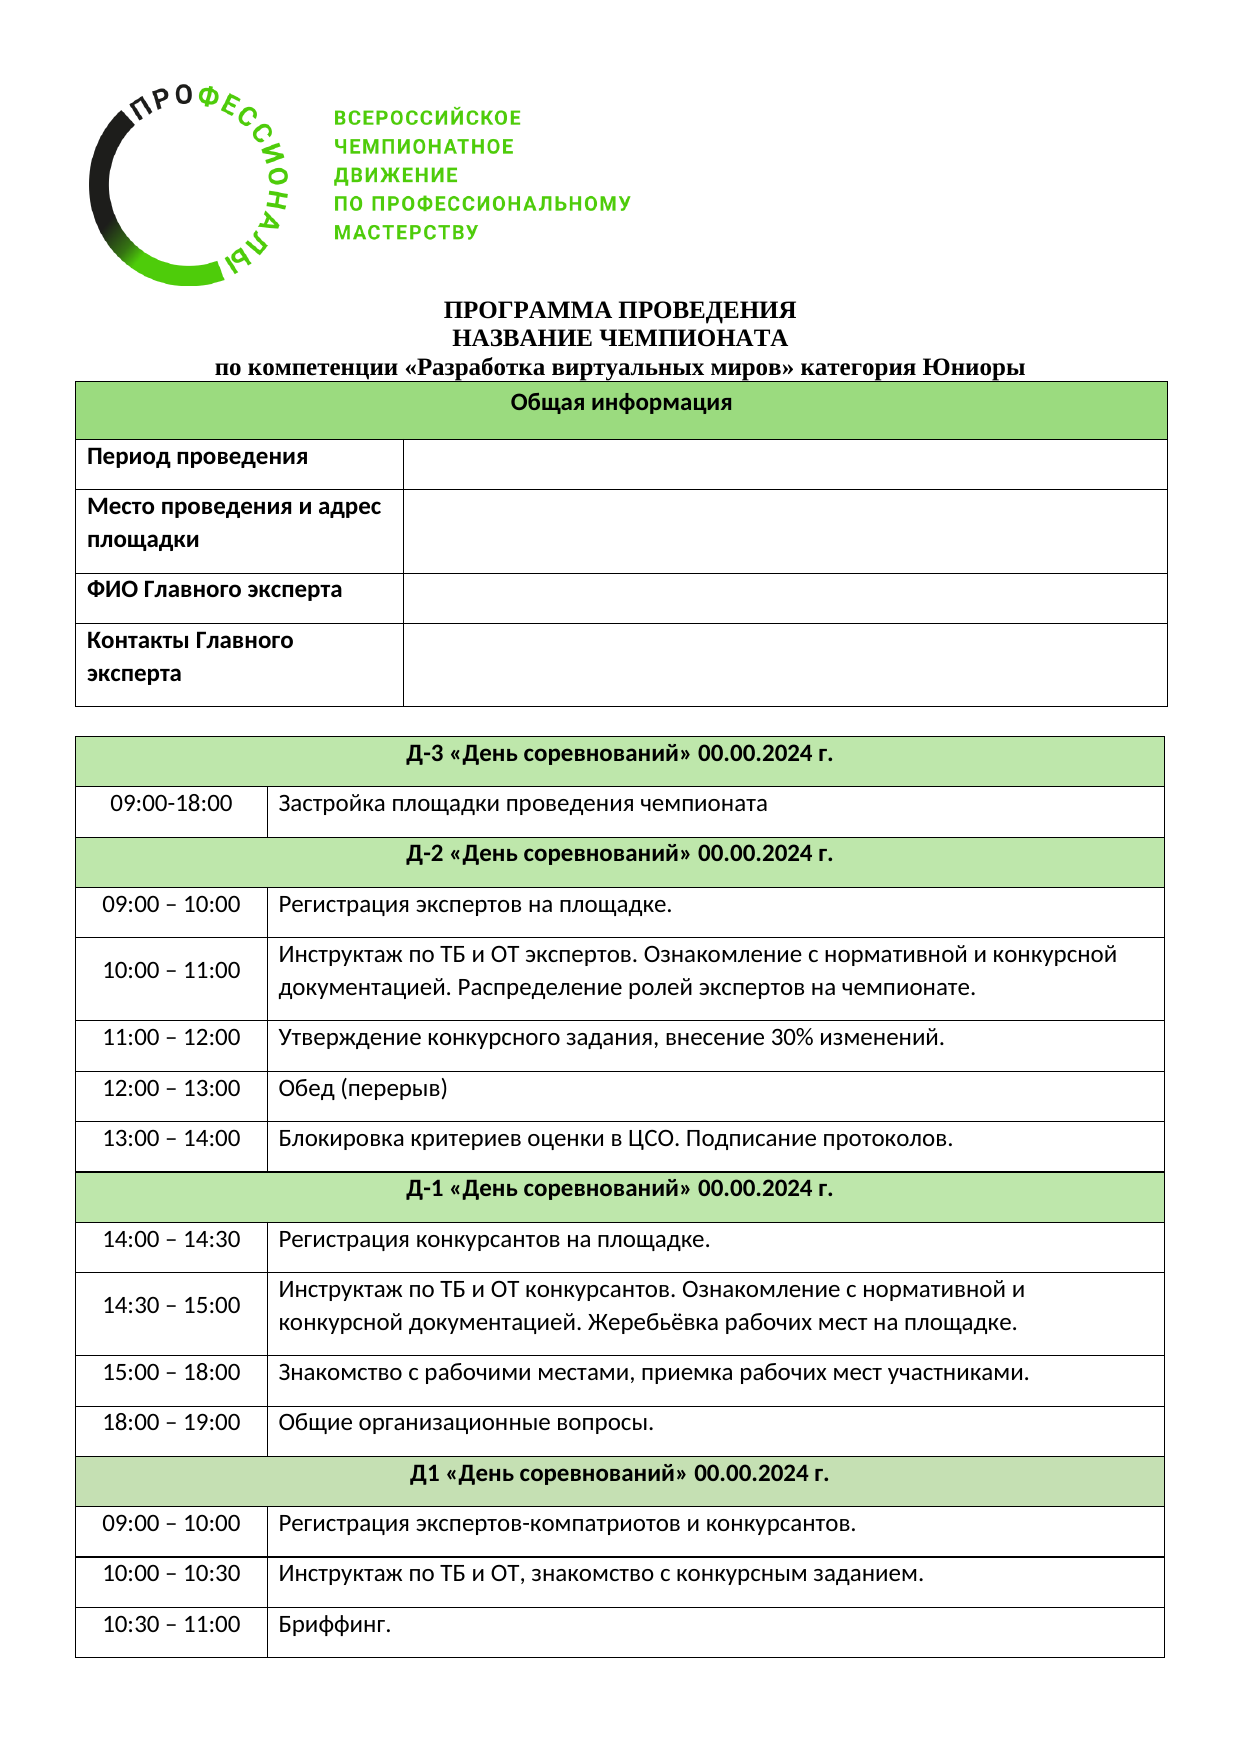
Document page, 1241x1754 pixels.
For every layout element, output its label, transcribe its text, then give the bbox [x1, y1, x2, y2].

table_cell [404, 624, 1167, 706]
table_cell Блокировка критериев оценки в ЦСО. Подписание протоколов. [268, 1122, 1164, 1171]
table_cell Обед (перерыв) [268, 1072, 1164, 1121]
picture [75, 75, 640, 295]
table_cell Инструктаж по ТБ и ОТ экспертов. Ознакомление с нормативной и конкурсной документацией. Распределение ролей экспертов на чемпионате. [268, 938, 1164, 1020]
table_cell 09:00 – 10:00 [76, 1507, 267, 1556]
table_cell Контакты Главного эксперта [76, 624, 403, 706]
table_cell [404, 574, 1167, 623]
table_cell [404, 490, 1167, 572]
table_cell Инструктаж по ТБ и ОТ конкурсантов. Ознакомление с нормативной и конкурсной документацией. Жеребьёвка рабочих мест на площадке. [268, 1273, 1164, 1355]
table_cell Место проведения и адрес площадки [76, 490, 403, 572]
table_cell Период проведения [76, 440, 403, 489]
table_cell 14:00 – 14:30 [76, 1223, 267, 1272]
table_cell Д-1 «День соревнований» 00.00.2024 г. [76, 1173, 1164, 1222]
table_cell 09:00-18:00 [76, 787, 267, 837]
table_cell 18:00 – 19:00 [76, 1407, 267, 1456]
table_cell Регистрация экспертов на площадке. [268, 888, 1164, 937]
table_cell Д-2 «День соревнований» 00.00.2024 г. [76, 838, 1164, 887]
text по компетенции «Разработка виртуальных миров» категория Юниоры [75, 352, 1165, 381]
table_cell 15:00 – 18:00 [76, 1356, 267, 1406]
table_cell 09:00 – 10:00 [76, 888, 267, 937]
table_cell [404, 440, 1167, 489]
text НАЗВАНИЕ ЧЕМПИОНАТА [75, 323, 1165, 352]
table_cell 10:00 – 11:00 [76, 938, 267, 1020]
table_cell 14:30 – 15:00 [76, 1273, 267, 1355]
text ПРОГРАММА ПРОВЕДЕНИЯ [75, 295, 1165, 323]
table_cell Инструктаж по ТБ и ОТ, знакомство с конкурсным заданием. [268, 1558, 1164, 1607]
table_cell Регистрация экспертов-компатриотов и конкурсантов. [268, 1507, 1164, 1556]
table_cell Утверждение конкурсного задания, внесение 30% изменений. [268, 1021, 1164, 1071]
table_cell 10:00 – 10:30 [76, 1558, 267, 1607]
table_cell Застройка площадки проведения чемпионата [268, 787, 1164, 837]
table_cell 10:30 – 11:00 [76, 1608, 267, 1657]
table_cell Бриффинг. [268, 1608, 1164, 1657]
table_header Д-3 «День соревнований» 00.00.2024 г. [76, 737, 1164, 786]
table_header Общая информация [76, 382, 1167, 439]
table_cell 11:00 – 12:00 [76, 1021, 267, 1071]
table_cell 13:00 – 14:00 [76, 1122, 267, 1171]
table_cell ФИО Главного эксперта [76, 574, 403, 623]
table_cell Д1 «День соревнований» 00.00.2024 г. [76, 1457, 1164, 1506]
table_cell Общие организационные вопросы. [268, 1407, 1164, 1456]
table_cell Регистрация конкурсантов на площадке. [268, 1223, 1164, 1272]
table_cell 12:00 – 13:00 [76, 1072, 267, 1121]
table_cell Знакомство с рабочими местами, приемка рабочих мест участниками. [268, 1356, 1164, 1406]
